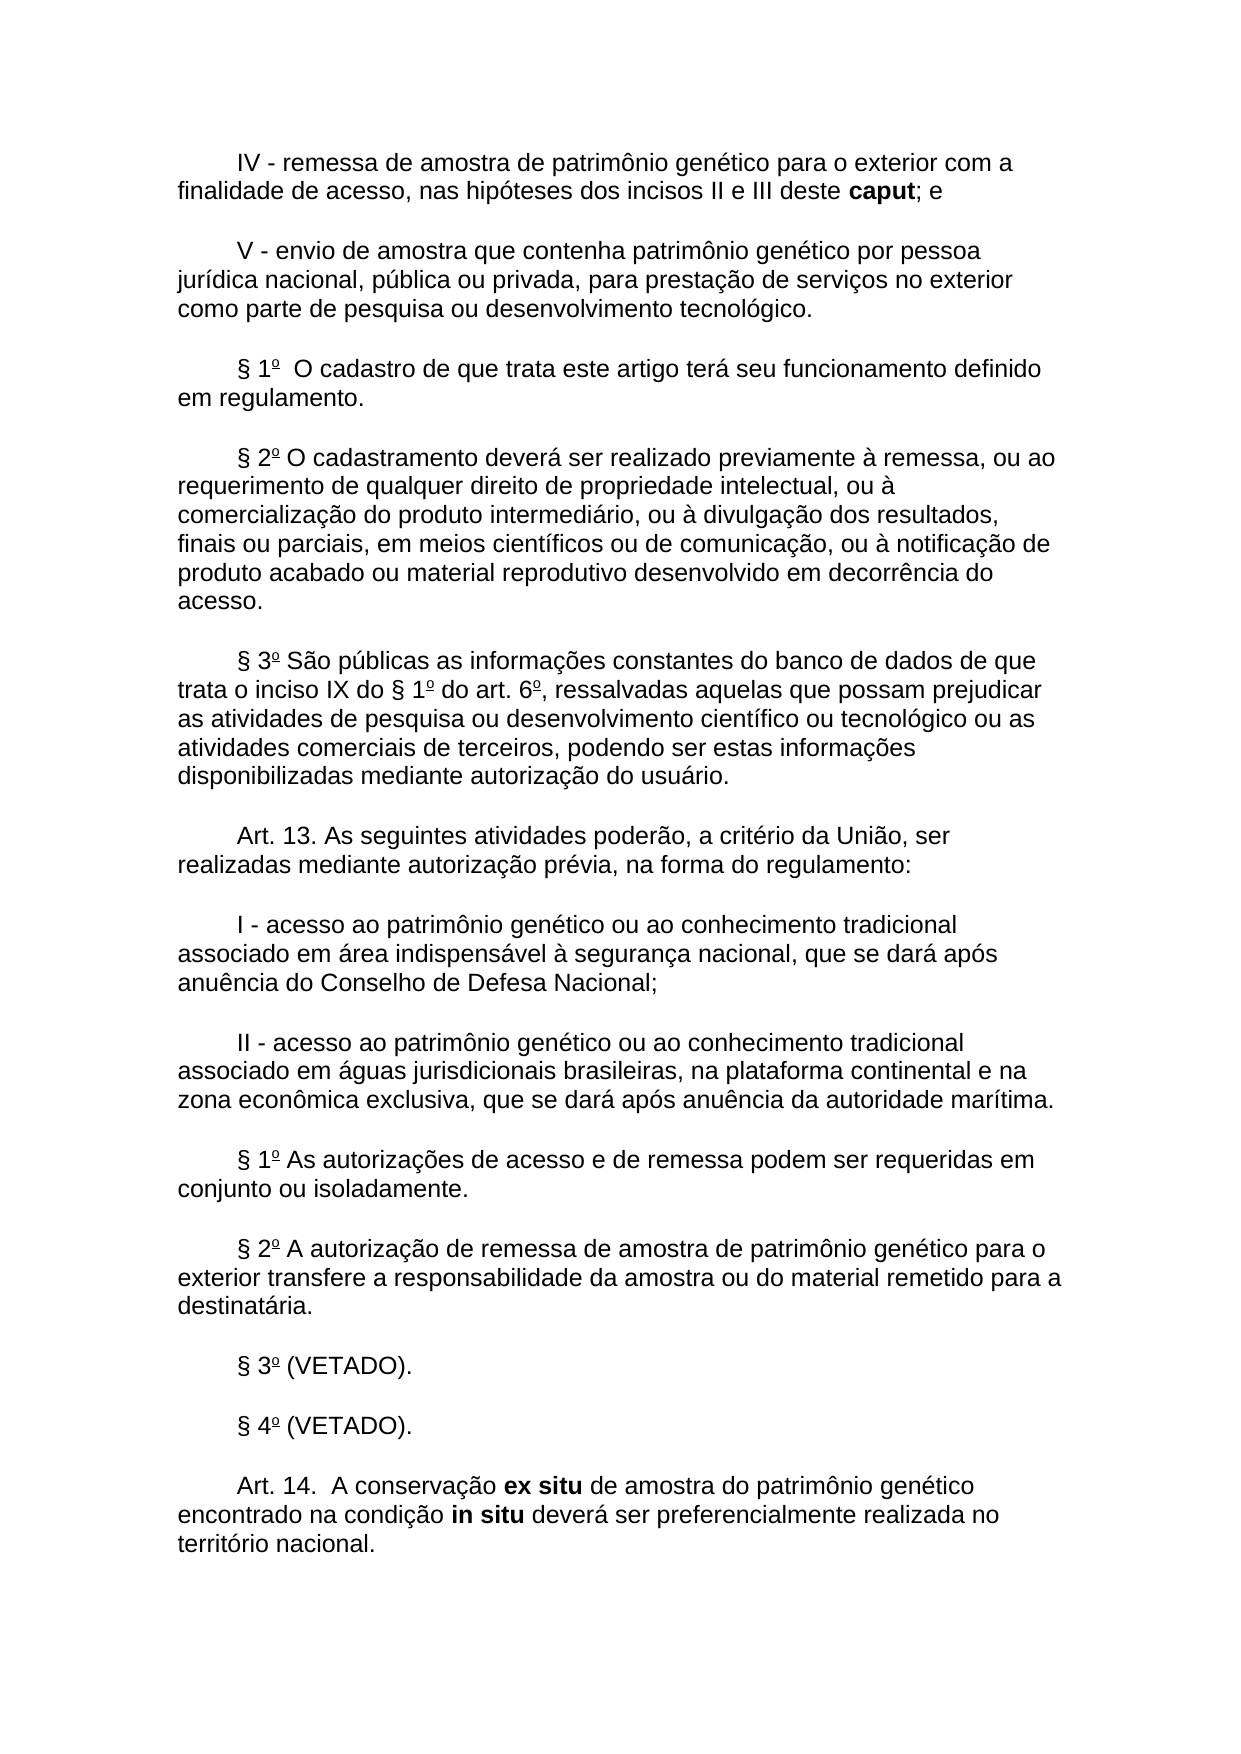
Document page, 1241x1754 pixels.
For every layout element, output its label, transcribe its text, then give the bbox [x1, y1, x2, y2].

text Art. 13. As seguintes atividades poderão, a critério da União, ser realizadas mediante autorização prévia, na forma do regulamento: [177, 821, 1063, 879]
text Art. 14. A conservação ex situ de amostra do patrimônio genético encontrado na condição in situ deverá ser preferencialmente realizada no território nacional. [177, 1471, 1063, 1558]
text § 2o O cadastramento deverá ser realizado previamente à remessa, ou ao requerimento de qualquer direito de propriedade intelectual, ou à comercialização do produto intermediário, ou à divulgação dos resultados, finais ou parciais, em meios científicos ou de comunicação, ou à notificação de produto acabado ou material reprodutivo desenvolvido em decorrência do acesso. [177, 443, 1063, 615]
text II - acesso ao patrimônio genético ou ao conhecimento tradicional associado em águas jurisdicionais brasileiras, na plataforma continental e na zona econômica exclusiva, que se dará após anuência da autoridade marítima. [177, 1028, 1063, 1114]
text § 3o (VETADO). [177, 1351, 1063, 1380]
text § 2o A autorização de remessa de amostra de patrimônio genético para o exterior transfere a responsabilidade da amostra ou do material remetido para a destinatária. [177, 1234, 1063, 1320]
text § 3o São públicas as informações constantes do banco de dados de que trata o inciso IX do § 1o do art. 6o, ressalvadas aquelas que possam prejudicar as atividades de pesquisa ou desenvolvimento científico ou tecnológico ou as atividades comerciais de terceiros, podendo ser estas informações disponibilizadas mediante autorização do usuário. [177, 646, 1063, 790]
text IV - remessa de amostra de patrimônio genético para o exterior com a finalidade de acesso, nas hipóteses dos incisos II e III deste caput; e [177, 148, 1063, 205]
text § 4o (VETADO). [177, 1411, 1063, 1440]
text I - acesso ao patrimônio genético ou ao conhecimento tradicional associado em área indispensável à segurança nacional, que se dará após anuência do Conselho de Defesa Nacional; [177, 910, 1063, 996]
text § 1o O cadastro de que trata este artigo terá seu funcionamento definido em regulamento. [177, 354, 1063, 411]
text V - envio de amostra que contenha patrimônio genético por pessoa jurídica nacional, pública ou privada, para prestação de serviços no exterior como parte de pesquisa ou desenvolvimento tecnológico. [177, 236, 1063, 323]
text § 1o As autorizações de acesso e de remessa podem ser requeridas em conjunto ou isoladamente. [177, 1145, 1063, 1203]
